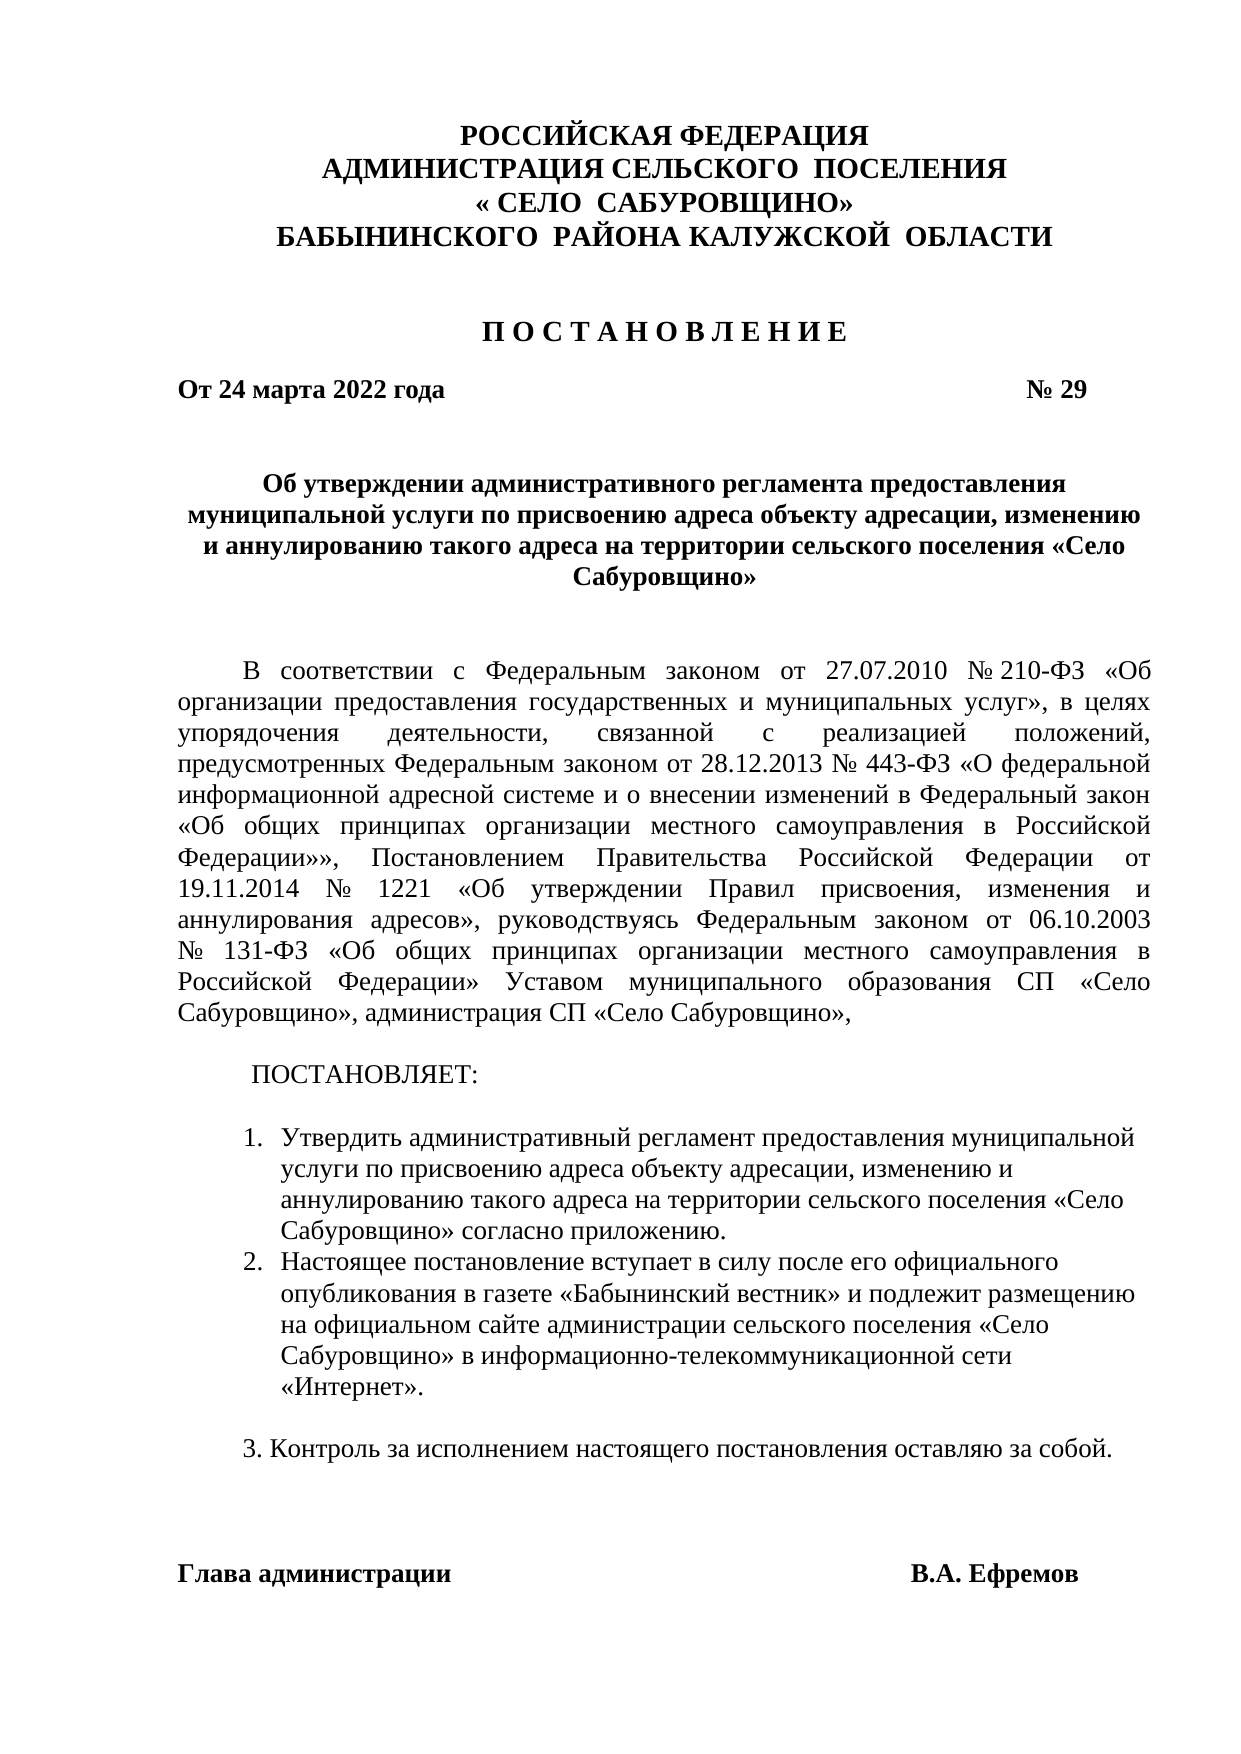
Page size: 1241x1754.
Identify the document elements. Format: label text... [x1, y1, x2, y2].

text АДМИНИСТРАЦИЯ СЕЛЬСКОГО ПОСЕЛЕНИЯ [177, 152, 1152, 185]
text « СЕЛО САБУРОВЩИНО» БАБЫНИНСКОГО РАЙОНА КАЛУЖСКОЙ ОБЛАСТИ [177, 185, 1152, 252]
text РОССИЙСКАЯ ФЕДЕРАЦИЯ [177, 118, 1152, 152]
text ПОСТАНОВЛЯЕТ: [177, 1059, 1152, 1090]
text П О С Т А Н О В Л Е Н И Е [177, 314, 1152, 348]
text Глава администрации В.А. Ефремов [177, 1557, 1152, 1588]
text Об утверждении административного регламента предоставления муниципальной услуги по присвоению адреса объекту адресации, изменению и аннулированию такого адреса на территории сельского поселения «Село Сабуровщино» [177, 467, 1152, 591]
text 3. Контроль за исполнением настоящего постановления оставляю за собой. [177, 1432, 1152, 1463]
text В соответствии с Федеральным законом от 27.07.2010 № 210-ФЗ «Об организации предоставления государственных и муниципальных услуг», в целях упорядочения деятельности, связанной с реализацией положений, предусмотренных Федеральным законом от 28.12.2013 № 443-ФЗ «О федеральной информационной адресной системе и о внесении изменений в Федеральный закон «Об общих принципах организации местного самоуправления в Российской Федерации»», Постановлением Правительства Российской Федерации от 19.11.2014 № 1221 «Об утверждении Правил присвоения, изменения и аннулирования адресов», руководствуясь Федеральным законом от 06.10.2003 № 131-ФЗ «Об общих принципах организации местного самоуправления в Российской Федерации» Уставом муниципального образования СП «Село Сабуровщино», администрация СП «Село Сабуровщино», [177, 654, 1152, 1027]
list Настоящее постановление вступает в силу после его официального опубликования в газете «Бабынинский вестник» и подлежит размещению на официальном сайте администрации сельского поселения «Село Сабуровщино» в информационно-телекоммуникационной сети «Интернет». [243, 1246, 1152, 1401]
text От 24 марта 2022 года № 29 [177, 373, 1152, 404]
list Утвердить административный регламент предоставления муниципальной услуги по присвоению адреса объекту адресации, изменению и аннулированию такого адреса на территории сельского поселения «Село Сабуровщино» согласно приложению. [243, 1121, 1152, 1246]
